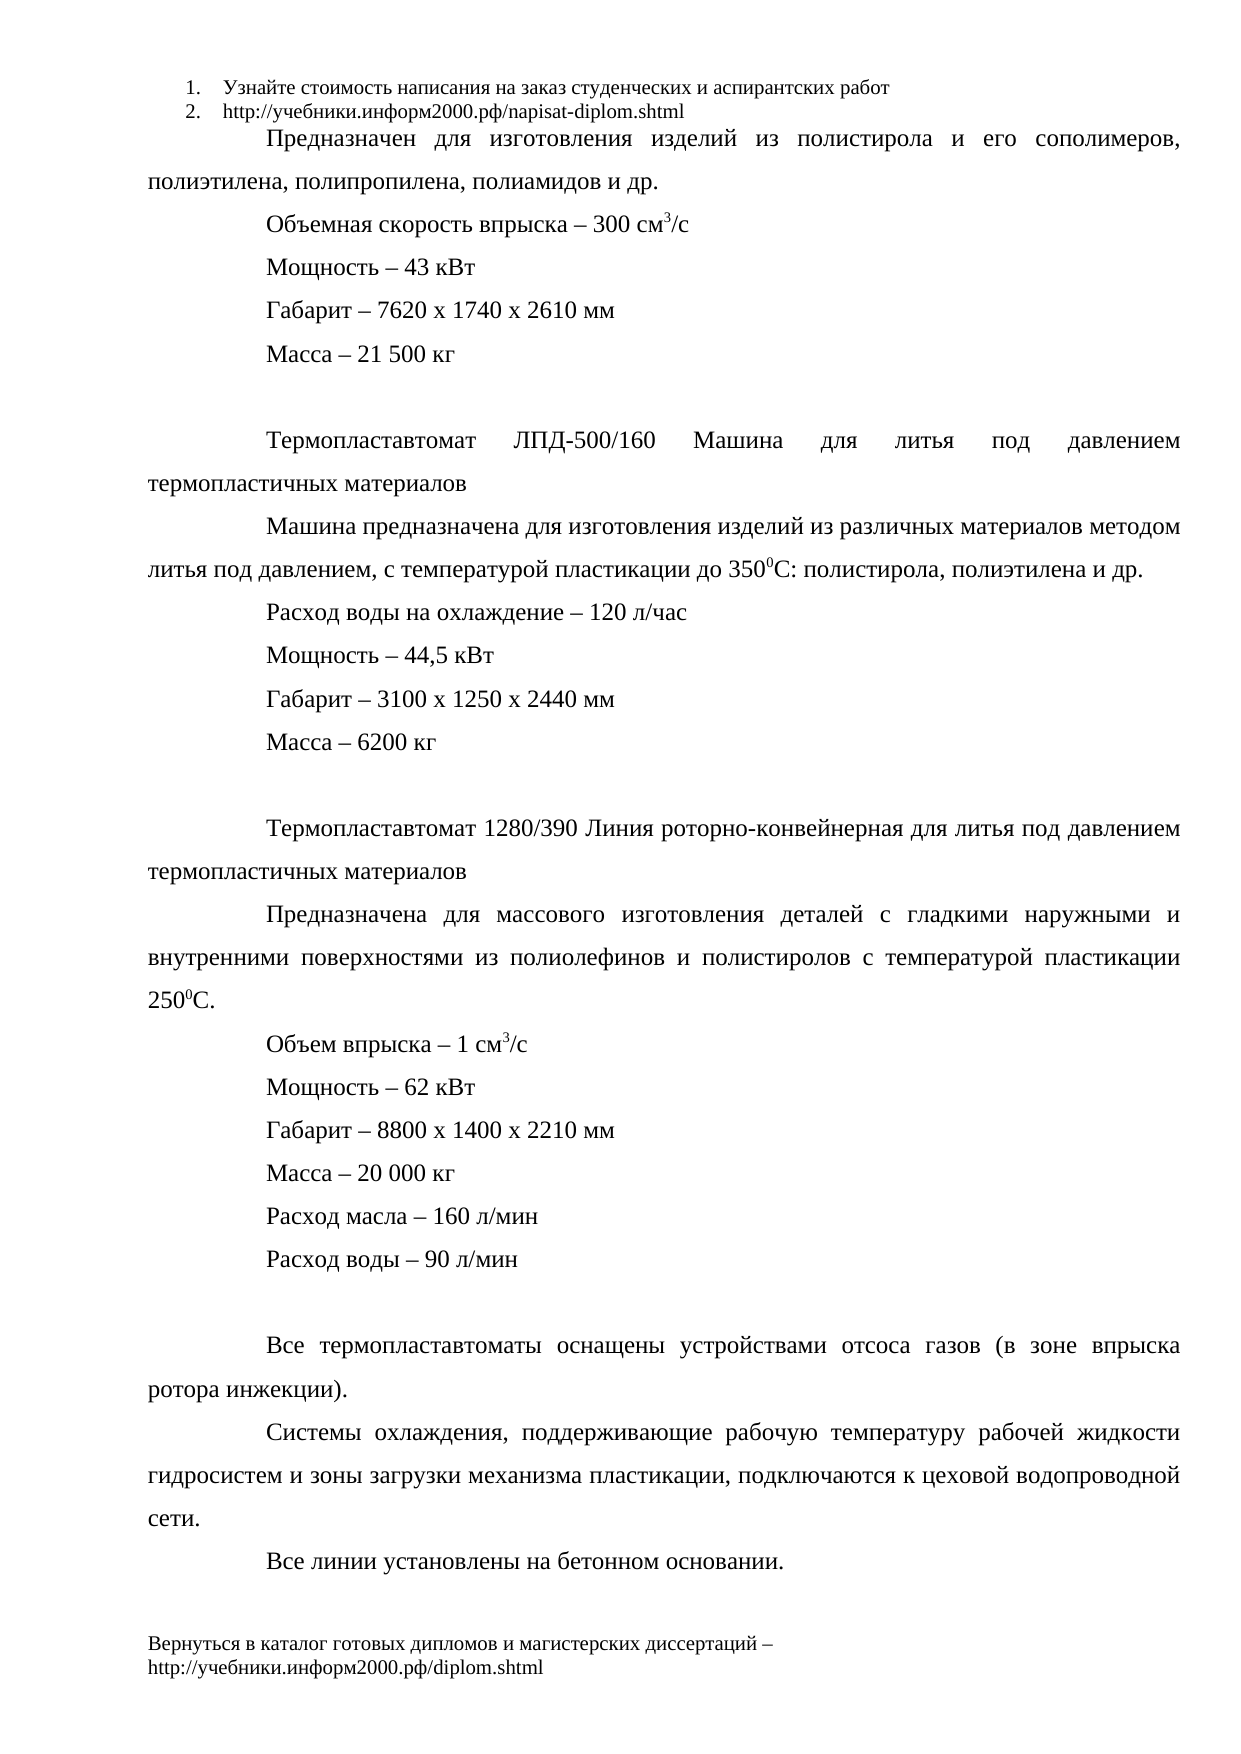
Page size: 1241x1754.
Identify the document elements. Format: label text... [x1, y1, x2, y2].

text Мощность – 44,5 кВт [148, 641, 1181, 669]
text Термопластавтомат 1280/390 Линия роторно-конвейнерная для литья под давлением термопластичных материалов [148, 813, 1181, 885]
text Объемная скорость впрыска – 300 см3/с [148, 209, 1181, 238]
text Габарит – 8800 х 1400 х 2210 мм [148, 1115, 1181, 1144]
text Системы охлаждения, поддерживающие рабочую температуру рабочей жидкости гидросистем и зоны загрузки механизма пластикации, подключаются к цеховой водопроводной сети. [148, 1417, 1181, 1532]
text Масса – 20 000 кг [148, 1158, 1181, 1187]
text Габарит – 7620 х 1740 х 2610 мм [148, 296, 1181, 324]
text Масса – 6200 кг [148, 727, 1181, 756]
text Мощность – 62 кВт [148, 1072, 1181, 1101]
text Расход воды на охлаждение – 120 л/час [148, 597, 1181, 626]
text Все термопластавтоматы оснащены устройствами отсоса газов (в зоне впрыска ротора инжекции). [148, 1331, 1181, 1402]
text Предназначена для массового изготовления деталей с гладкими наружными и внутренними поверхностями из полиолефинов и полистиролов с температурой пластикации 2500С. [148, 899, 1181, 1014]
text Расход воды – 90 л/мин [148, 1244, 1181, 1273]
text Машина предназначена для изготовления изделий из различных материалов методом литья под давлением, с температурой пластикации до 3500С: полистирола, полиэтилена и др. [148, 511, 1181, 583]
text Все линии установлены на бетонном основании. [148, 1546, 1181, 1575]
text Термопластавтомат ЛПД-500/160 Машина для литья под давлением термопластичных материалов [148, 425, 1181, 497]
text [148, 123, 1181, 195]
text Масса – 21 500 кг [148, 339, 1181, 367]
text Расход масла – 160 л/мин [148, 1201, 1181, 1230]
text Объем впрыска – 1 см3/с [148, 1029, 1181, 1057]
text Мощность – 43 кВт [148, 252, 1181, 281]
text Габарит – 3100 х 1250 х 2440 мм [148, 684, 1181, 712]
